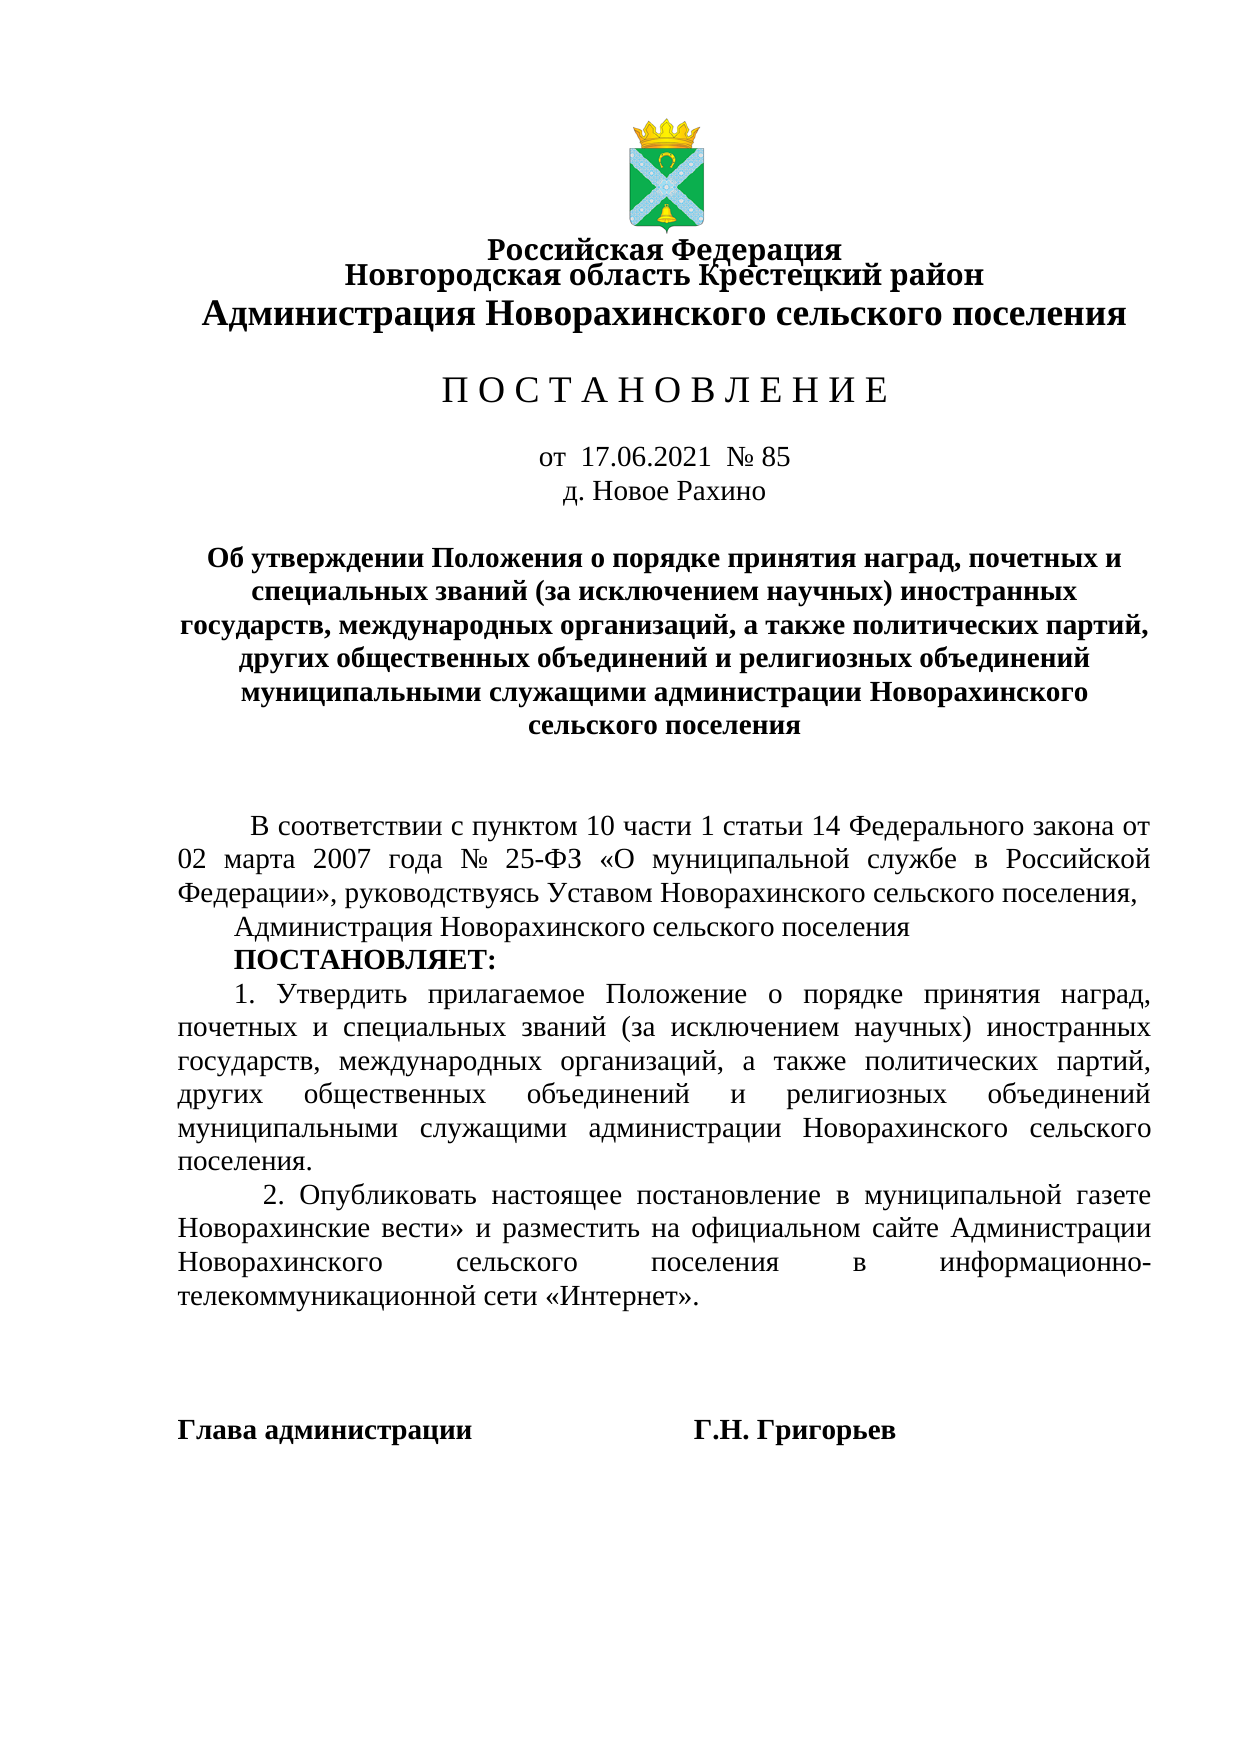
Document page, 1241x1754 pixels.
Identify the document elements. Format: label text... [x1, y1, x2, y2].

text В соответствии с пунктом 10 части 1 статьи 14 Федерального закона от 02 марта 2007 года № 25-ФЗ «О муниципальной службе в Российской Федерации», руководствуясь Уставом Новорахинского сельского поселения, [177, 808, 1152, 909]
text ПОСТАНОВЛЯЕТ: [177, 942, 1152, 976]
text д. Новое Рахино [177, 473, 1152, 506]
text Глава администрации Г.Н. Григорьев [177, 1412, 1152, 1445]
text Об утверждении Положения о порядке принятия наград, почетных и специальных званий (за исключением научных) иностранных государств, международных организаций, а также политических партий, других общественных объединений и религиозных объединений муниципальными служащими администрации Новорахинского сельского поселения [177, 540, 1152, 741]
text Администрация Новорахинского сельского поселения [177, 290, 1152, 333]
text Администрация Новорахинского сельского поселения [177, 909, 1152, 942]
picture [607, 118, 731, 240]
text П О С Т А Н О В Л Е Н И Е [177, 367, 1152, 410]
text 2. Опубликовать настоящее постановление в муниципальной газете Новорахинские вести» и разместить на официальном сайте Администрации Новорахинского сельского поселения в информационно-телекоммуникационной сети «Интернет». [177, 1177, 1152, 1311]
text Новгородская область Крестецкий район [177, 265, 1152, 290]
text Российская Федерация [177, 240, 1152, 265]
text 1. Утвердить прилагаемое Положение о порядке принятия наград, почетных и специальных званий (за исключением научных) иностранных государств, международных организаций, а также политических партий, других общественных объединений и религиозных объединений муниципальными служащими администрации Новорахинского сельского поселения. [177, 976, 1152, 1177]
text от 17.06.2021 № 85 [177, 439, 1152, 473]
